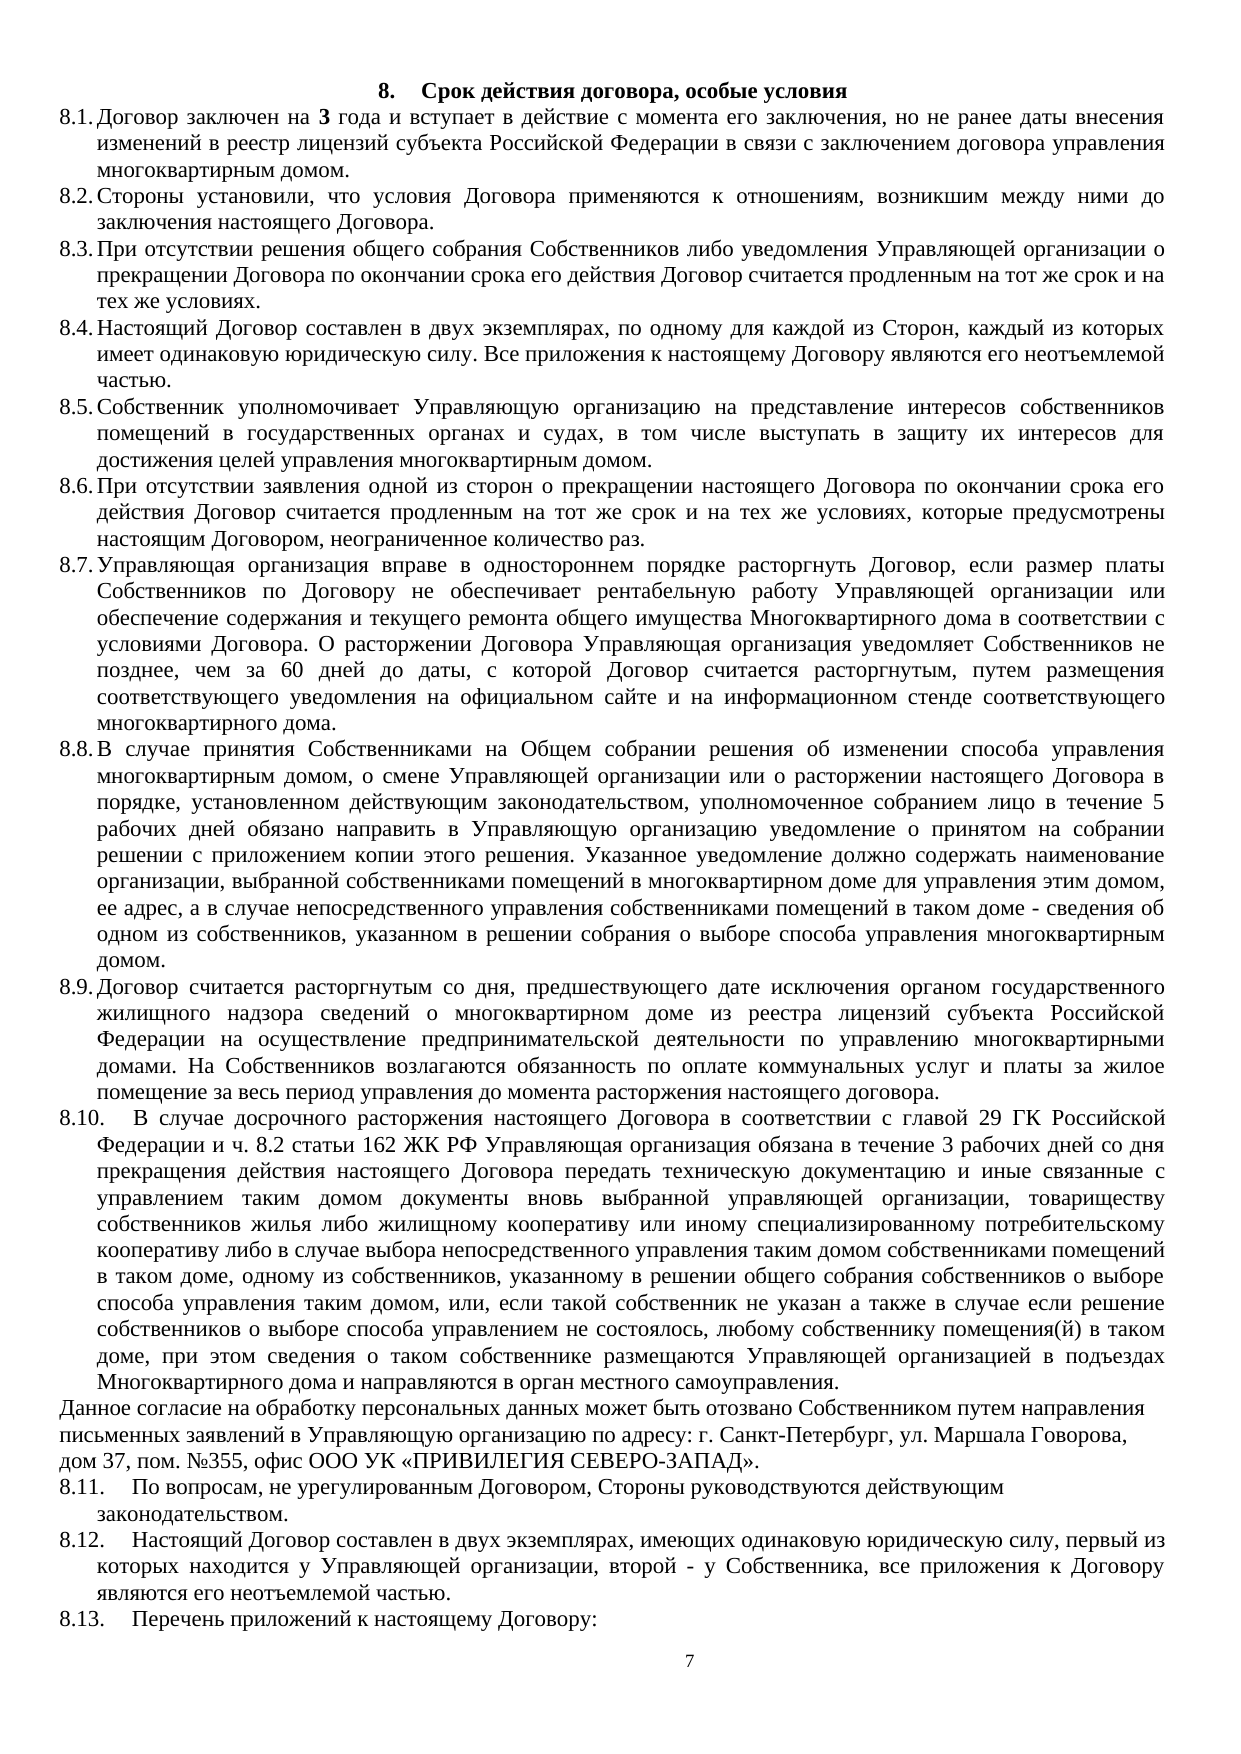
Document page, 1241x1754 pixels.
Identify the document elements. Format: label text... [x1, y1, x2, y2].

list Настоящий Договор составлен в двух экземплярах, по одному для каждой из Сторон, каждый из которых имеет одинаковую юридическую силу. Все приложения к настоящему Договору являются его неотъемлемой частью. [59, 314, 1167, 393]
list По вопросам, не урегулированным Договором, Стороны руководствуются действующим законодательством. [59, 1473, 1167, 1526]
text письменных заявлений в Управляющую организацию по адресу: г. Санкт-Петербург, ул. Маршала Говорова, дом 37, пом. №355, офис ООО УК «ПРИВИЛЕГИЯ СЕВЕРО-ЗАПАД». [59, 1421, 1167, 1473]
list Срок действия договора, особые условия [59, 77, 1167, 103]
list В случае принятия Собственниками на Общем собрании решения об изменении способа управления многоквартирным домом, о смене Управляющей организации или о расторжении настоящего Договора в порядке, установленном действующим законодательством, уполномоченное собранием лицо в течение 5 рабочих дней обязано направить в Управляющую организацию уведомление о принятом на собрании решении с приложением копии этого решения. Указанное уведомление должно содержать наименование организации, выбранной собственниками помещений в многоквартирном доме для управления этим домом, ее адрес, а в случае непосредственного управления собственниками помещений в таком доме - сведения об одном из собственников, указанном в решении собрания о выборе способа управления многоквартирным домом. [59, 736, 1167, 973]
text Данное согласие на обработку персональных данных может быть отозвано Собственником путем направления [59, 1394, 1167, 1421]
list Договор считается расторгнутым со дня, предшествующего дате исключения органом государственного жилищного надзора сведений о многоквартирном доме из реестра лицензий субъекта Российской Федерации на осуществление предпринимательской деятельности по управлению многоквартирными домами. На Собственников возлагаются обязанность по оплате коммунальных услуг и платы за жилое помещение за весь период управления до момента расторжения настоящего договора. [59, 973, 1167, 1104]
list При отсутствии заявления одной из сторон о прекращении настоящего Договора по окончании срока его действия Договор считается продленным на тот же срок и на тех же условиях, которые предусмотрены настоящим Договором, неограниченное количество раз. [59, 472, 1167, 551]
list При отсутствии решения общего собрания Собственников либо уведомления Управляющей организации о прекращении Договора по окончании срока его действия Договор считается продленным на тот же срок и на тех же условиях. [59, 235, 1167, 314]
list Перечень приложений к настоящему Договору: [59, 1605, 1167, 1632]
list Стороны установили, что условия Договора применяются к отношениям, возникшим между ними до заключения настоящего Договора. [59, 182, 1167, 235]
list Договор заключен на 3 года и вступает в действие с момента его заключения, но не ранее даты внесения изменений в реестр лицензий субъекта Российской Федерации в связи с заключением договора управления многоквартирным домом. [59, 103, 1167, 182]
list Собственник уполномочивает Управляющую организацию на представление интересов собственников помещений в государственных органах и судах, в том числе выступать в защиту их интересов для достижения целей управления многоквартирным домом. [59, 393, 1167, 472]
list Настоящий Договор составлен в двух экземплярах, имеющих одинаковую юридическую силу, первый из которых находится у Управляющей организации, второй - у Собственника, все приложения к Договору являются его неотъемлемой частью. [59, 1526, 1167, 1605]
list Управляющая организация вправе в одностороннем порядке расторгнуть Договор, если размер платы Собственников по Договору не обеспечивает рентабельную работу Управляющей организации или обеспечение содержания и текущего ремонта общего имущества Многоквартирного дома в соответствии с условиями Договора. О расторжении Договора Управляющая организация уведомляет Собственников не позднее, чем за 60 дней до даты, с которой Договор считается расторгнутым, путем размещения соответствующего уведомления на официальном сайте и на информационном стенде соответствующего многоквартирного дома. [59, 551, 1167, 736]
list В случае досрочного расторжения настоящего Договора в соответствии с главой 29 ГК Российской Федерации и ч. 8.2 статьи 162 ЖК РФ Управляющая организация обязана в течение 3 рабочих дней со дня прекращения действия настоящего Договора передать техническую документацию и иные связанные с управлением таким домом документы вновь выбранной управляющей организации, товариществу собственников жилья либо жилищному кооперативу или иному специализированному потребительскому кооперативу либо в случае выбора непосредственного управления таким домом собственниками помещений в таком доме, одному из собственников, указанному в решении общего собрания собственников о выборе способа управления таким домом, или, если такой собственник не указан а также в случае если решение собственников о выборе способа управлением не состоялось, любому собственнику помещения(й) в таком доме, при этом сведения о таком собственнике размещаются Управляющей организацией в подъездах Многоквартирного дома и направляются в орган местного самоуправления. [59, 1104, 1167, 1394]
